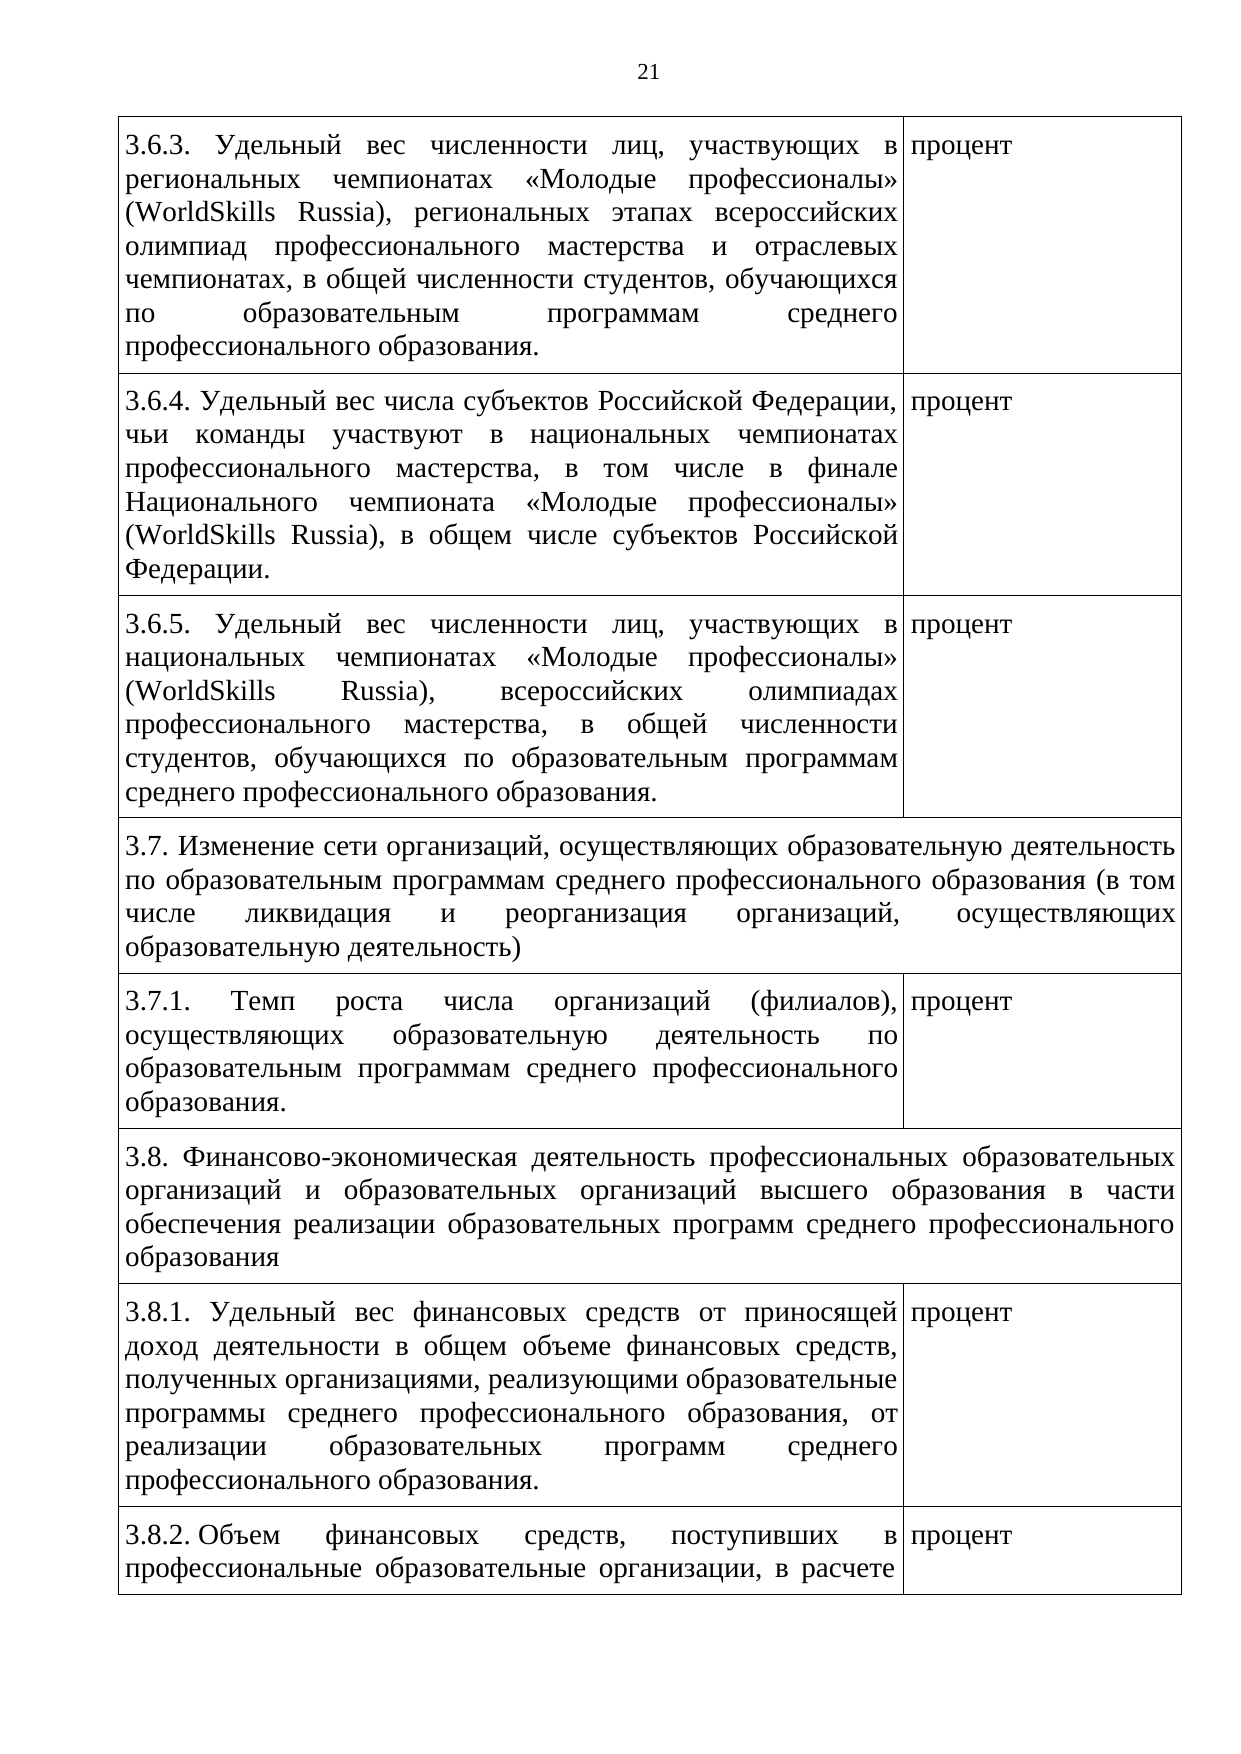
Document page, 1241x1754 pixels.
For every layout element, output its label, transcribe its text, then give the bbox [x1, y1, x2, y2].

table_cell процент [904, 974, 1181, 1128]
table_cell 3.6.5. Удельный вес численности лиц, участвующих в национальных чемпионатах «Молодые профессионалы» (WorldSkills Russia), всероссийских олимпиадах профессионального мастерства, в общей численности студентов, обучающихся по образовательным программам среднего профессионального образования. [119, 596, 903, 817]
table_cell 3.8.1. Удельный вес финансовых средств от приносящей доход деятельности в общем объеме финансовых средств, полученных организациями, реализующими образовательные программы среднего профессионального образования, от реализации образовательных программ среднего профессионального образования. [119, 1284, 903, 1506]
table_cell процент [904, 1284, 1181, 1506]
table_cell 3.7.1. Темп роста числа организаций (филиалов), осуществляющих образовательную деятельность по образовательным программам среднего профессионального образования. [119, 974, 903, 1128]
table_cell 3.7. Изменение сети организаций, осуществляющих образовательную деятельность по образовательным программам среднего профессионального образования (в том числе ликвидация и реорганизация организаций, осуществляющих образовательную деятельность) [119, 818, 1181, 973]
table_header 3.6.3. Удельный вес численности лиц, участвующих в региональных чемпионатах «Молодые профессионалы» (WorldSkills Russia), региональных этапах всероссийских олимпиад профессионального мастерства и отраслевых чемпионатах, в общей численности студентов, обучающихся по образовательным программам среднего профессионального образования. [119, 117, 903, 372]
table_cell 3.6.4. Удельный вес числа субъектов Российской Федерации, чьи команды участвуют в национальных чемпионатах профессионального мастерства, в том числе в финале Национального чемпионата «Молодые профессионалы» (WorldSkills Russia), в общем числе субъектов Российской Федерации. [119, 374, 903, 595]
table_header процент [904, 117, 1181, 372]
table_cell 3.8. Финансово-экономическая деятельность профессиональных образовательных организаций и образовательных организаций высшего образования в части обеспечения реализации образовательных программ среднего профессионального образования [119, 1129, 1181, 1283]
table_cell процент [904, 374, 1181, 595]
table_cell 3.8.2. Объем финансовых средств, поступивших в профессиональные образовательные организации, в расчете [119, 1507, 903, 1594]
table_cell процент [904, 596, 1181, 817]
table_cell процент [904, 1507, 1181, 1594]
